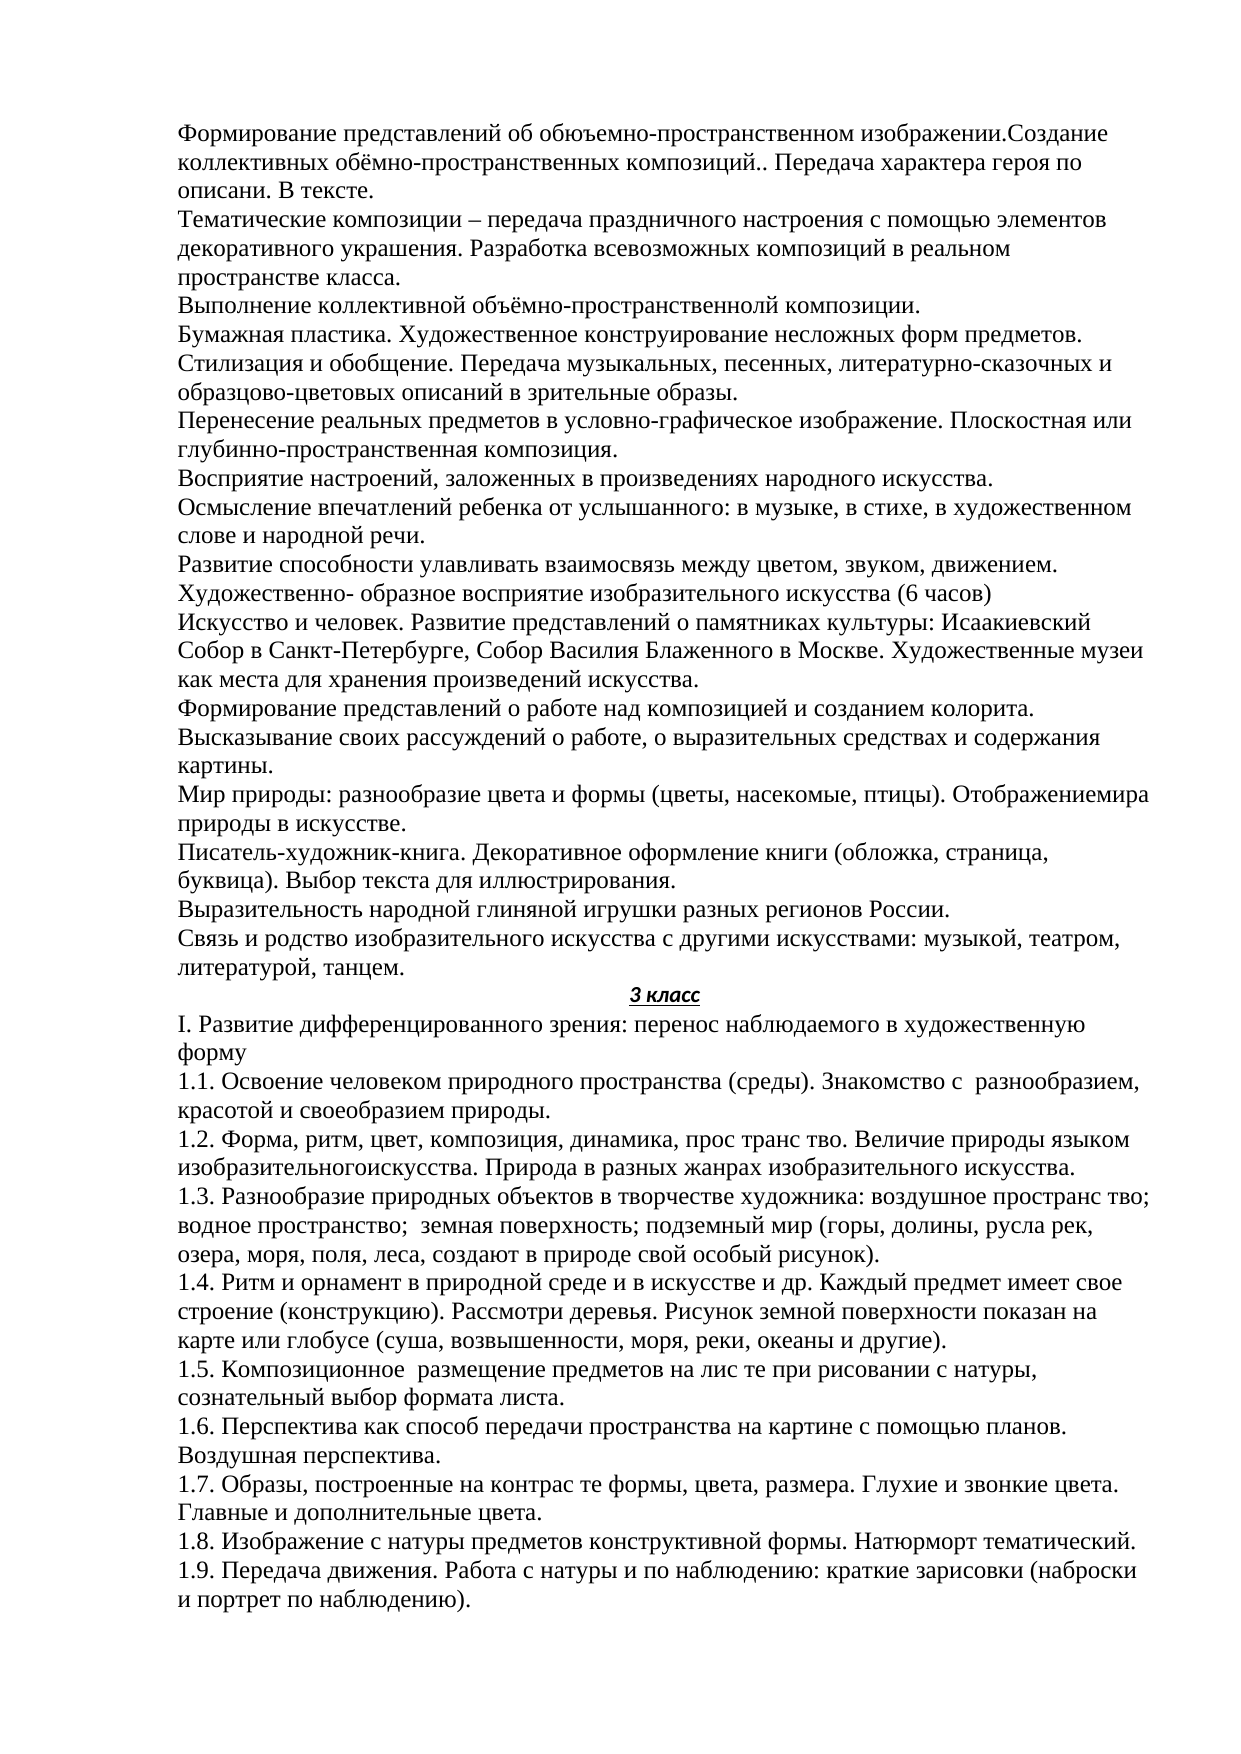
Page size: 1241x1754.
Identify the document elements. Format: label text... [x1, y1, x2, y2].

text Осмысление впечатлений ребенка от услышанного: в музыке, в стихе, в художественном слове и народной речи. [177, 492, 1152, 549]
text Восприятие настроений, заложенных в произведениях народного искусства. [177, 463, 1152, 492]
text Тематические композиции – передача праздничного настроения с помощью элементов декоративного украшения. Разработка всевозможных композиций в реальном пространстве класса. [177, 204, 1152, 291]
text 1.4. Ритм и орнамент в природной среде и в искусстве и др. Каждый предмет имеет свое строение (конструкцию). Рассмотри деревья. Рисунок земной поверхности показан на карте или глобусе (суша, возвышенности, моря, реки, океаны и другие). [177, 1267, 1152, 1354]
text Выразительность народной глиняной игрушки разных регионов России. [177, 894, 1152, 923]
text Связь и родство изобразительного искусства с другими искусствами: музыкой, театром, литературой, танцем. [177, 923, 1152, 981]
text 1.2. Форма, ритм, цвет, композиция, динамика, прос транс тво. Величие природы языком изобразительногоискусства. Природа в разных жанрах изобразительного искусства. [177, 1124, 1152, 1181]
text Перенесение реальных предметов в условно-графическое изображение. Плоскостная или глубинно-пространственная композиция. [177, 406, 1152, 463]
text Выполнение коллективной объёмно-пространственнолй композиции. [177, 291, 1152, 319]
text Стилизация и обобщение. Передача музыкальных, песенных, литературно-сказочных и образцово-цветовых описаний в зрительные образы. [177, 348, 1152, 406]
text Искусство и человек. Развитие представлений о памятниках культуры: Исаакиевский Собор в Санкт-Петербурге, Собор Василия Блаженного в Москве. Художественные музеи как места для хранения произведений искусства. [177, 607, 1152, 693]
text 1.5. Композиционное размещение предметов на лис те при рисовании с натуры, сознательный выбор формата листа. [177, 1354, 1152, 1411]
text 1.6. Перспектива как способ передачи пространства на картине с помощью планов. Воздушная перспектива. [177, 1411, 1152, 1469]
text 1.7. Образы, построенные на контрас те формы, цвета, размера. Глухие и звонкие цвета. Главные и дополнительные цвета. [177, 1469, 1152, 1526]
text 1.3. Разнообразие природных объектов в творчестве художника: воздушное пространс тво; водное пространство; земная поверхность; подземный мир (горы, долины, русла рек, озера, моря, поля, леса, создают в природе свой особый рисунок). [177, 1181, 1152, 1267]
text 1.1. Освоение человеком природного пространства (среды). Знакомство с разнообразием, красотой и своеобразием природы. [177, 1066, 1152, 1124]
text 3 класс [177, 981, 1152, 1009]
text 1.8. Изображение с натуры предметов конструктивной формы. Натюрморт тематический. [177, 1526, 1152, 1555]
text Мир природы: разнообразие цвета и формы (цветы, насекомые, птицы). Отображениемира природы в искусстве. [177, 779, 1152, 837]
text Формирование представлений о работе над композицией и созданием колорита. Высказывание своих рассуждений о работе, о выразительных средствах и содержания картины. [177, 693, 1152, 779]
text Развитие способности улавливать взаимосвязь между цветом, звуком, движением. [177, 549, 1152, 578]
text 1.9. Передача движения. Работа с натуры и по наблюдению: краткие зарисовки (наброски и портрет по наблюдению). [177, 1555, 1152, 1612]
text Формирование представлений об обюъемно-пространственном изображении.Создание коллективных обёмно-пространственных композиций.. Передача характера героя по описани. В тексте. [177, 118, 1152, 204]
text Писатель-художник-книга. Декоративное оформление книги (обложка, страница, буквица). Выбор текста для иллюстрирования. [177, 837, 1152, 894]
text Бумажная пластика. Художественное конструирование несложных форм предметов. [177, 319, 1152, 348]
text I. Развитие дифференцированного зрения: перенос наблюдаемого в художественную форму [177, 1009, 1152, 1066]
text Художественно- образное восприятие изобразительного искусства (6 часов) [177, 578, 1152, 607]
